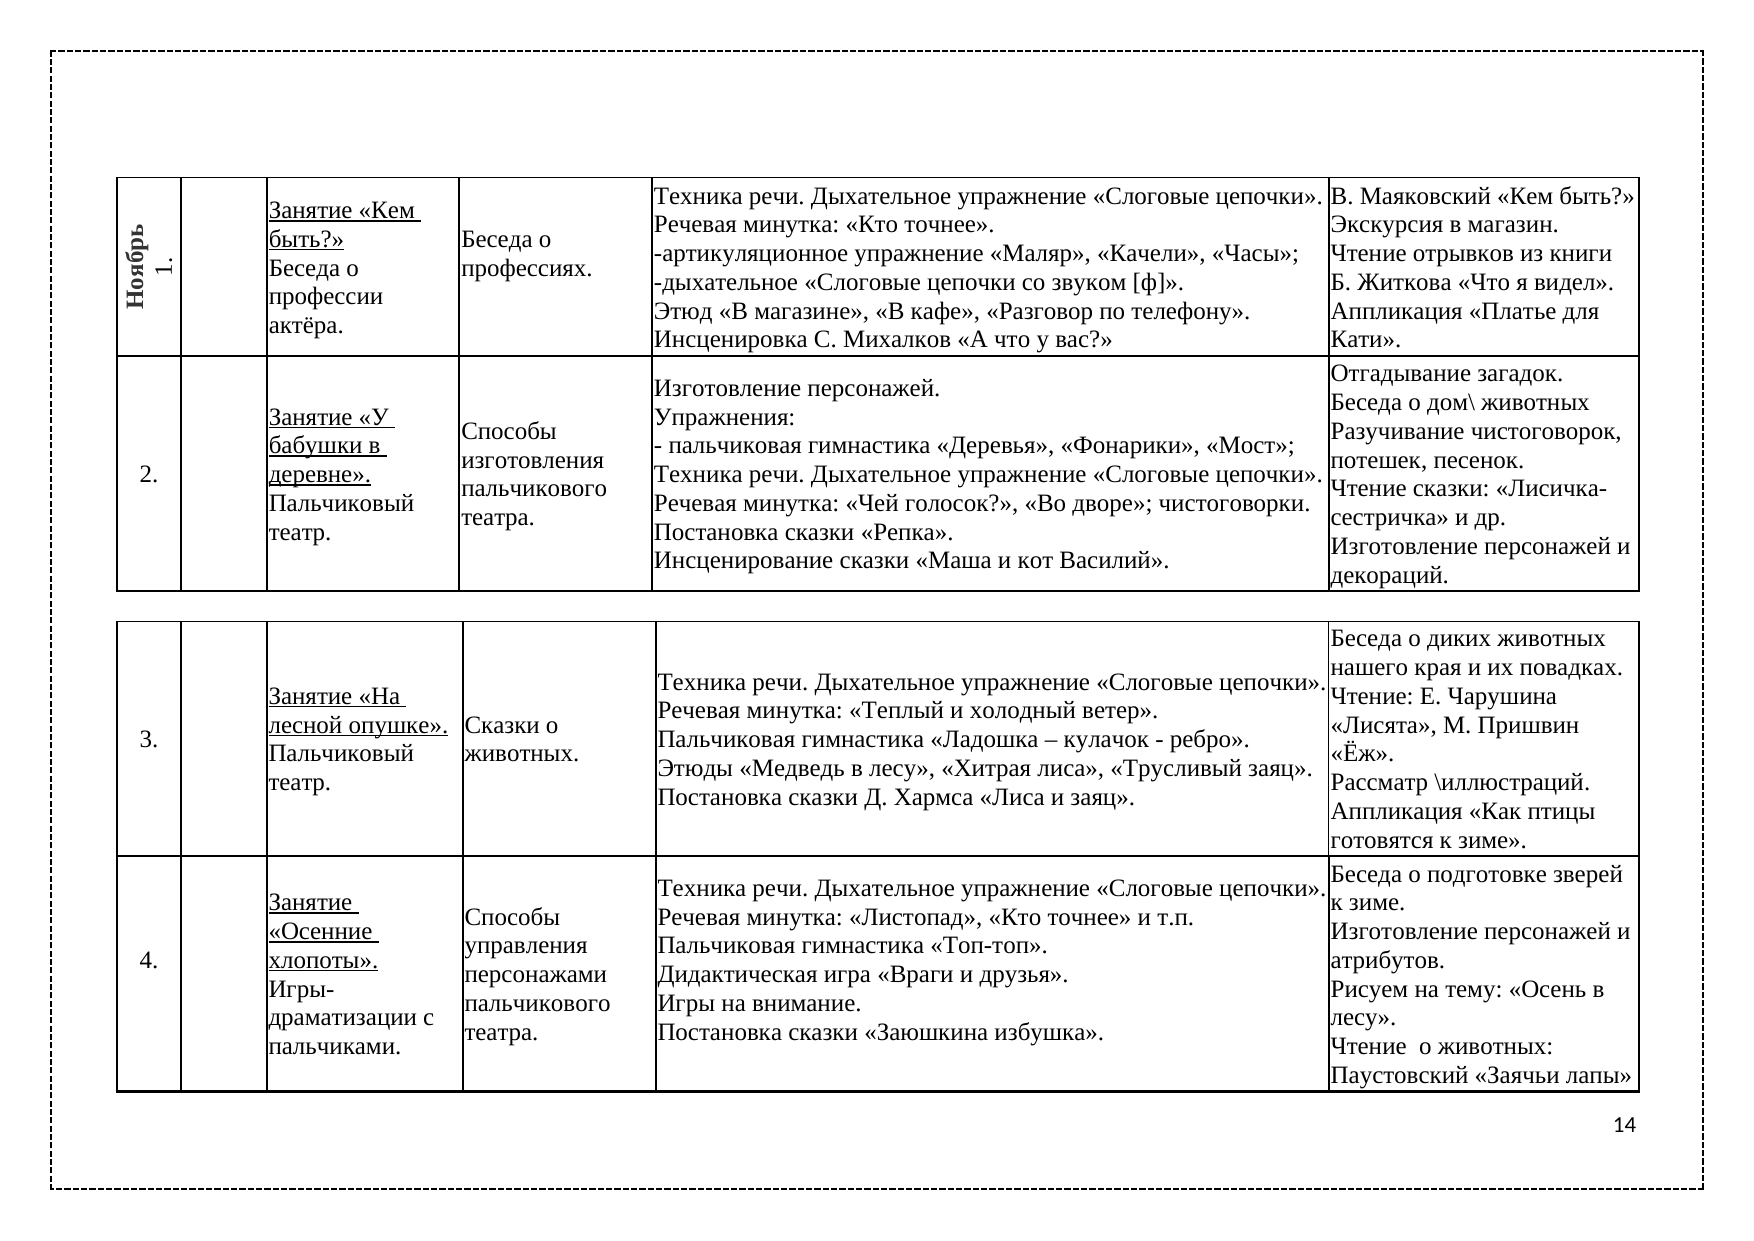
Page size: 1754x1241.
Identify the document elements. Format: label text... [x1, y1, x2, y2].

table_header Сказки о животных. [464, 622, 655, 855]
table_cell Техника речи. Дыхательное упражнение «Слоговые цепочки». Речевая минутка: «Кто точнее». -артикуляционное упражнение «Маляр», «Качели», «Часы»; -дыхательное «Слоговые цепочки со звуком [ф]». Этюд «В магазине», «В кафе», «Разговор по телефону». Инсценировка С. Михалков «А что у вас?» [653, 178, 1328, 355]
table_header 3. [118, 622, 180, 855]
table_cell [182, 357, 266, 590]
table_cell Изготовление персонажей. Упражнения: - пальчиковая гимнастика «Деревья», «Фонарики», «Мост»; Техника речи. Дыхательное упражнение «Слоговые цепочки». Речевая минутка: «Чей голосок?», «Во дворе»; чистоговорки. Постановка сказки «Репка». Инсценирование сказки «Маша и кот Василий». [653, 357, 1328, 590]
table_cell 4. [118, 857, 180, 1090]
table_cell Беседа о подготовке зверей к зиме. Изготовление персонажей и атрибутов. Рисуем на тему: «Осень в лесу». Чтение о животных: Паустовский «Заячьи лапы» [1330, 857, 1638, 1090]
table_cell Занятие «Кем быть?» Беседа о профессии актёра. [268, 178, 458, 355]
table_cell В. Маяковский «Кем быть?» Экскурсия в магазин. Чтение отрывков из книги Б. Житкова «Что я видел». Аппликация «Платье для Кати». [1330, 178, 1638, 355]
table_cell 2. [118, 357, 180, 590]
table_cell Отгадывание загадок. Беседа о дом\ животных Разучивание чистоговорок, потешек, песенок. Чтение сказки: «Лисичка-сестричка» и др. Изготовление персонажей и декораций. [1330, 357, 1638, 590]
table_header [182, 622, 266, 855]
table_header Беседа о диких животных нашего края и их повадках. Чтение: Е. Чарушина «Лисята», М. Пришвин «Ёж». Рассматр \иллюстраций. Аппликация «Как птицы готовятся к зиме». [1329, 622, 1638, 855]
table_cell [182, 178, 266, 355]
table_cell Беседа о профессиях. [460, 178, 651, 355]
table_cell Техника речи. Дыхательное упражнение «Слоговые цепочки». Речевая минутка: «Листопад», «Кто точнее» и т.п. Пальчиковая гимнастика «Топ-топ». Дидактическая игра «Враги и друзья». Игры на внимание. Постановка сказки «Заюшкина избушка». [657, 857, 1328, 1090]
table_cell [182, 857, 266, 1090]
table_cell Способы управления персонажами пальчикового театра. [464, 857, 655, 1090]
table_header Занятие «На лесной опушке». Пальчиковый театр. [268, 622, 462, 855]
table_cell Способы изготовления пальчикового театра. [460, 357, 651, 590]
table_header Техника речи. Дыхательное упражнение «Слоговые цепочки». Речевая минутка: «Теплый и холодный ветер». Пальчиковая гимнастика «Ладошка – кулачок - ребро». Этюды «Медведь в лесу», «Хитрая лиса», «Трусливый заяц». Постановка сказки Д. Хармса «Лиса и заяц». [657, 622, 1328, 855]
table_cell Занятие «Осенние хлопоты». Игры-драматизации с пальчиками. [268, 857, 462, 1090]
table_cell Занятие «У бабушки в деревне». Пальчиковый театр. [268, 357, 458, 590]
table_cell Ноябрь 1. [118, 178, 180, 355]
